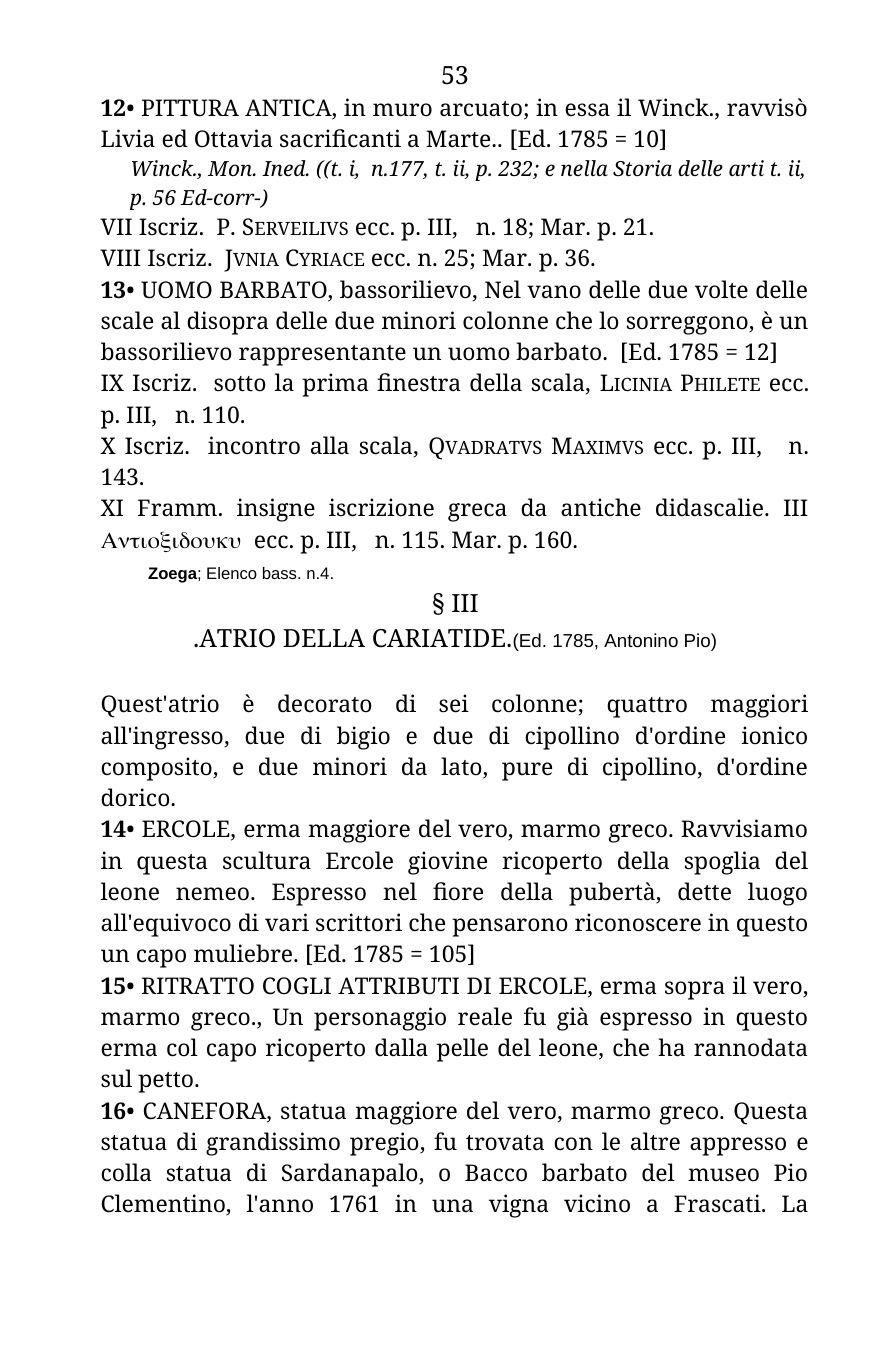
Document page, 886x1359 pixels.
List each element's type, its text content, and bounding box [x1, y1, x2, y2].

text IX Iscriz. sotto la prima finestra della scala, Licinia Philete ecc. p. III, n. 110. [100, 367, 809, 430]
text 14• ERCOLE, erma maggiore del vero, marmo greco. Ravvisiamo in questa scultura Ercole giovine ricoperto della spoglia del leone nemeo. Espresso nel fiore della pubertà, dette luogo all'equivoco di vari scrittori che pensarono riconoscere in questo un capo muliebre. [Ed. 1785 = 105] ® [100, 813, 809, 969]
text 15• RITRATTO COGLI ATTRIBUTI DI ERCOLE, erma sopra il vero, marmo greco., Un personaggio reale fu già espresso in questo erma col capo ricoperto dalla pelle del leone, che ha rannodata sul petto. ® [100, 969, 809, 1094]
text VII Iscriz. P. Serveilivs ecc. p. III, n. 18; Mar. p. 21. [100, 211, 809, 242]
text Quest'atrio è decorato di sei colonne; quattro maggiori all'ingresso, due di bigio e due di cipollino d'ordine ionico composito, e due minori da lato, pure di cipollino, d'ordine dorico. [100, 688, 809, 813]
text 12• PITTURA ANTICA, in muro arcuato; in essa il Winck., ravvisò Livia ed Ottavia sacrificanti a Marte.. [Ed. 1785 = 10] [100, 92, 809, 154]
text VIII Iscriz. Jvnia Cyriace ecc. n. 25; Mar. p. 36. ® [100, 242, 809, 274]
text .ATRIO DELLA CARIATIDE.(Ed. 1785, Antonino Pio) [100, 620, 809, 654]
text 13• UOMO BARBATO, bassorilievo, Nel vano delle due volte delle scale al disopra delle due minori colonne che lo sorreggono, è un bassorilievo rappresentante un uomo barbato. [Ed. 1785 = 12] [100, 274, 809, 367]
text X Iscriz. incontro alla scala, Qvadratvs Maximvs ecc. p. III, n. 143. [100, 430, 809, 492]
text § III [100, 586, 809, 620]
text Winck., Mon. Ined. ((t. i, n.177, t. ii, p. 232; e nella Storia delle arti t. ii, p. 56 Ed-corr-) [130, 154, 809, 211]
text Zoega; Elenco bass. n.4. ® [148, 555, 809, 586]
text XI Framm. insigne iscrizione greca da antiche didascalie. III  ecc. p. III, n. 115. Mar. p. 160. [100, 492, 809, 555]
